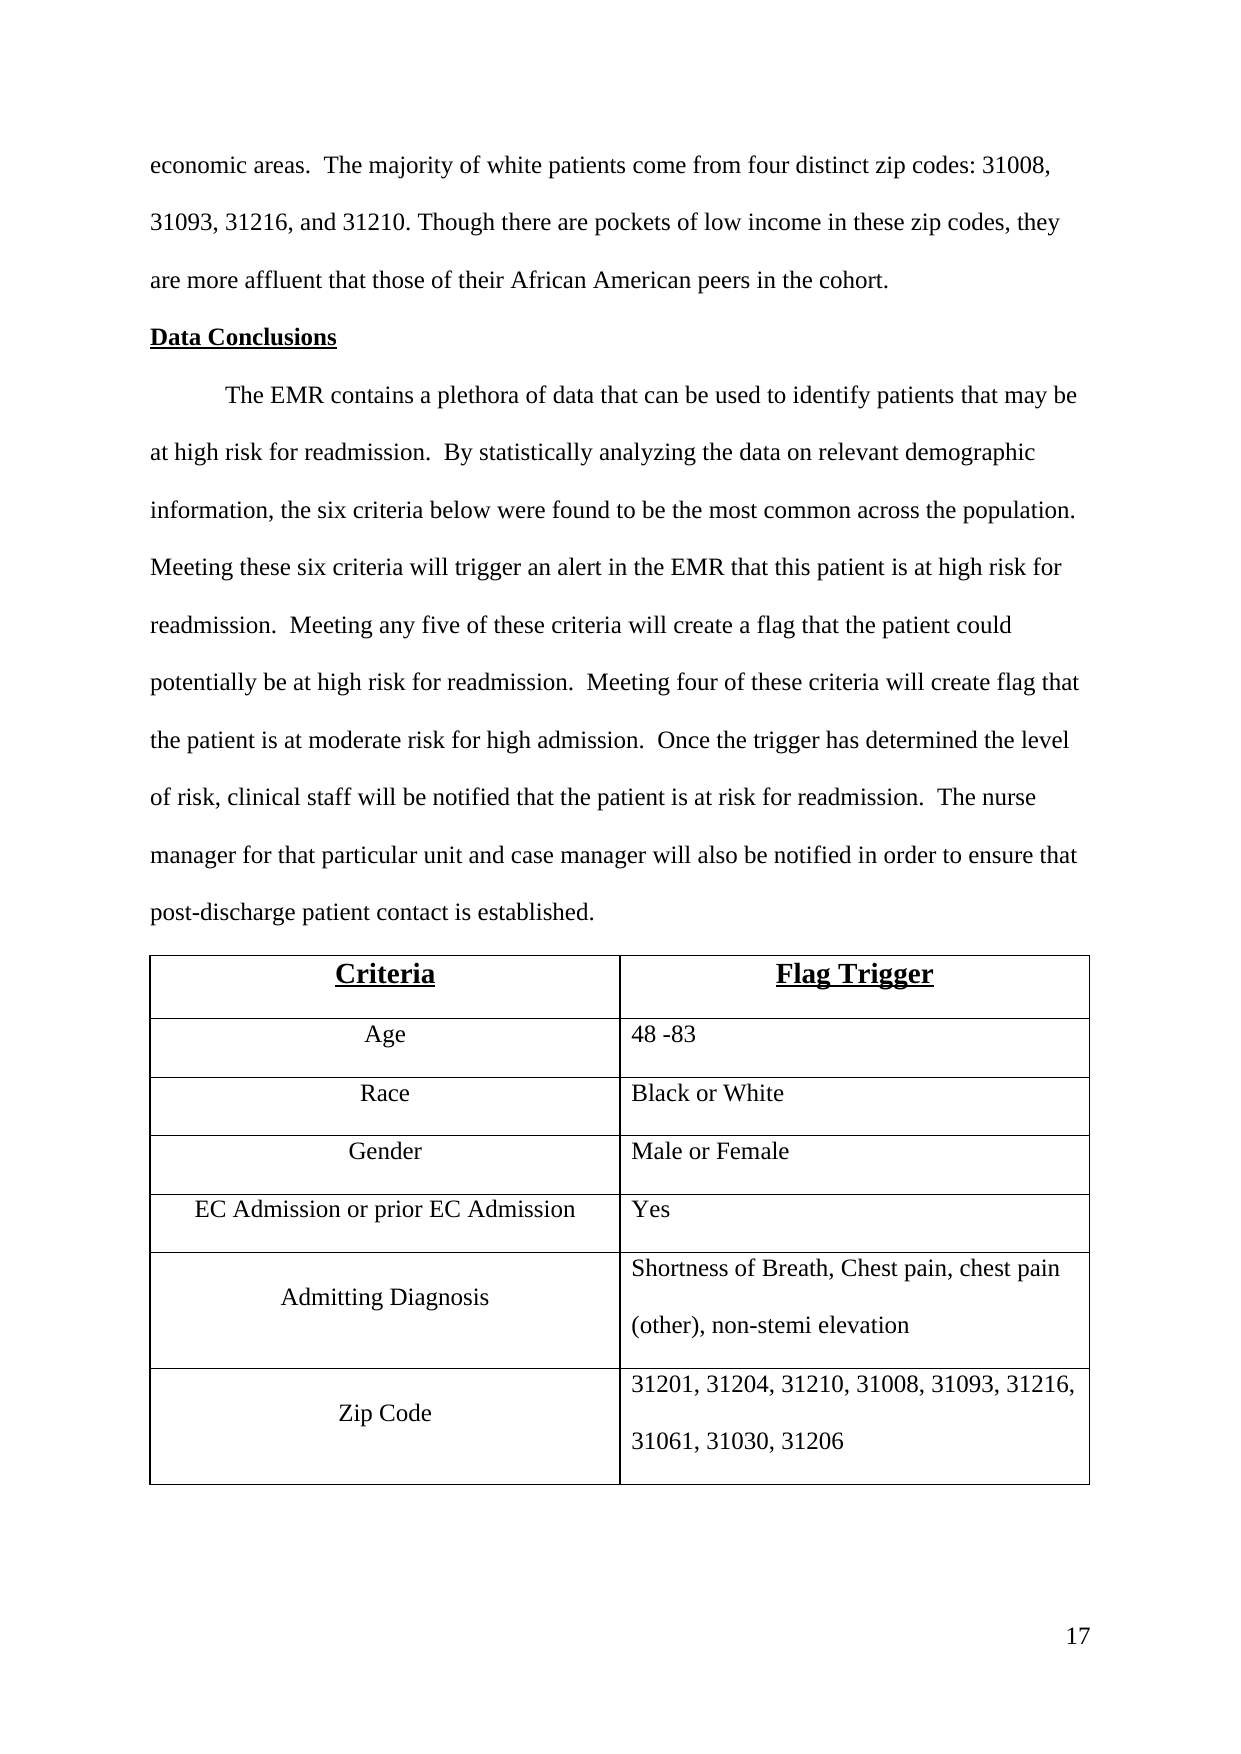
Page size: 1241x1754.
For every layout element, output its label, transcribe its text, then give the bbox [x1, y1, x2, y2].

table_header Criteria [151, 956, 619, 1018]
table_cell Yes [621, 1195, 1089, 1252]
table_cell Gender [151, 1136, 619, 1193]
table_cell Zip Code [151, 1369, 619, 1484]
text Data Conclusions [150, 322, 1090, 351]
table_cell EC Admission or prior EC Admission [151, 1195, 619, 1252]
table_cell 48 -83 [621, 1019, 1089, 1077]
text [150, 150, 1090, 294]
table_cell Race [151, 1078, 619, 1135]
table_cell Black or White [621, 1078, 1089, 1135]
table_cell Male or Female [621, 1136, 1089, 1193]
table_cell Admitting Diagnosis [151, 1253, 619, 1368]
text The EMR contains a plethora of data that can be used to identify patients that may be at high risk for readmission. By statistically analyzing the data on relevant demographic information, the six criteria below were found to be the most common across the population. Meeting these six criteria will trigger an alert in the EMR that this patient is at high risk for readmission. Meeting any five of these criteria will create a flag that the patient could potentially be at high risk for readmission. Meeting four of these criteria will create flag that the patient is at moderate risk for high admission. Once the trigger has determined the level of risk, clinical staff will be notified that the patient is at risk for readmission. The nurse manager for that particular unit and case manager will also be notified in order to ensure that post-discharge patient contact is established. [150, 380, 1090, 926]
table_cell 31201, 31204, 31210, 31008, 31093, 31216, 31061, 31030, 31206 [621, 1369, 1089, 1484]
table_cell Shortness of Breath, Chest pain, chest pain (other), non-stemi elevation [621, 1253, 1089, 1368]
table_header Flag Trigger [621, 956, 1089, 1018]
table_cell Age [151, 1019, 619, 1077]
